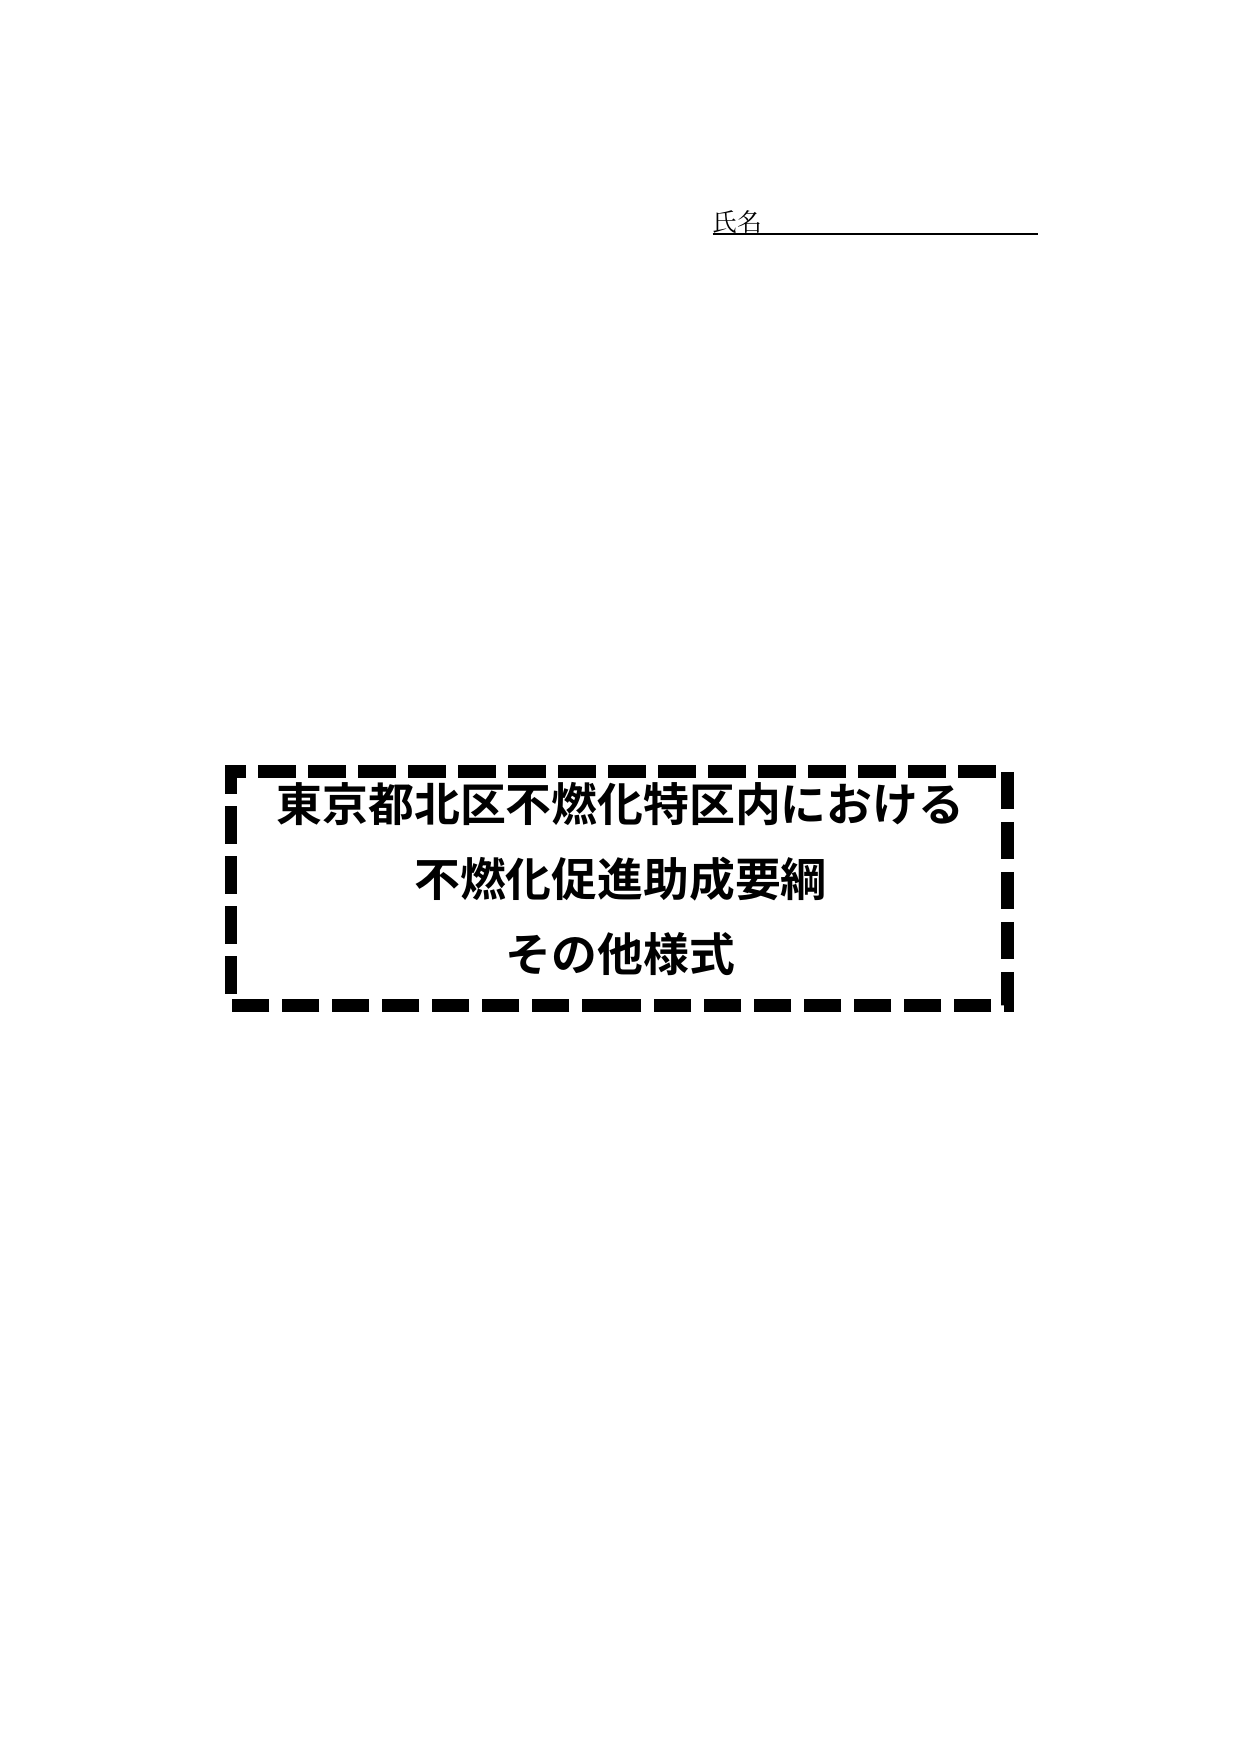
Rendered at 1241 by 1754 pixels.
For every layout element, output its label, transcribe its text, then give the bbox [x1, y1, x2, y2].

text その他様式 [112, 914, 1128, 989]
text 不燃化促進助成要綱 [112, 839, 1128, 914]
text 氏名 [112, 202, 1128, 239]
text 東京都北区不燃化特区内における [112, 764, 1128, 839]
